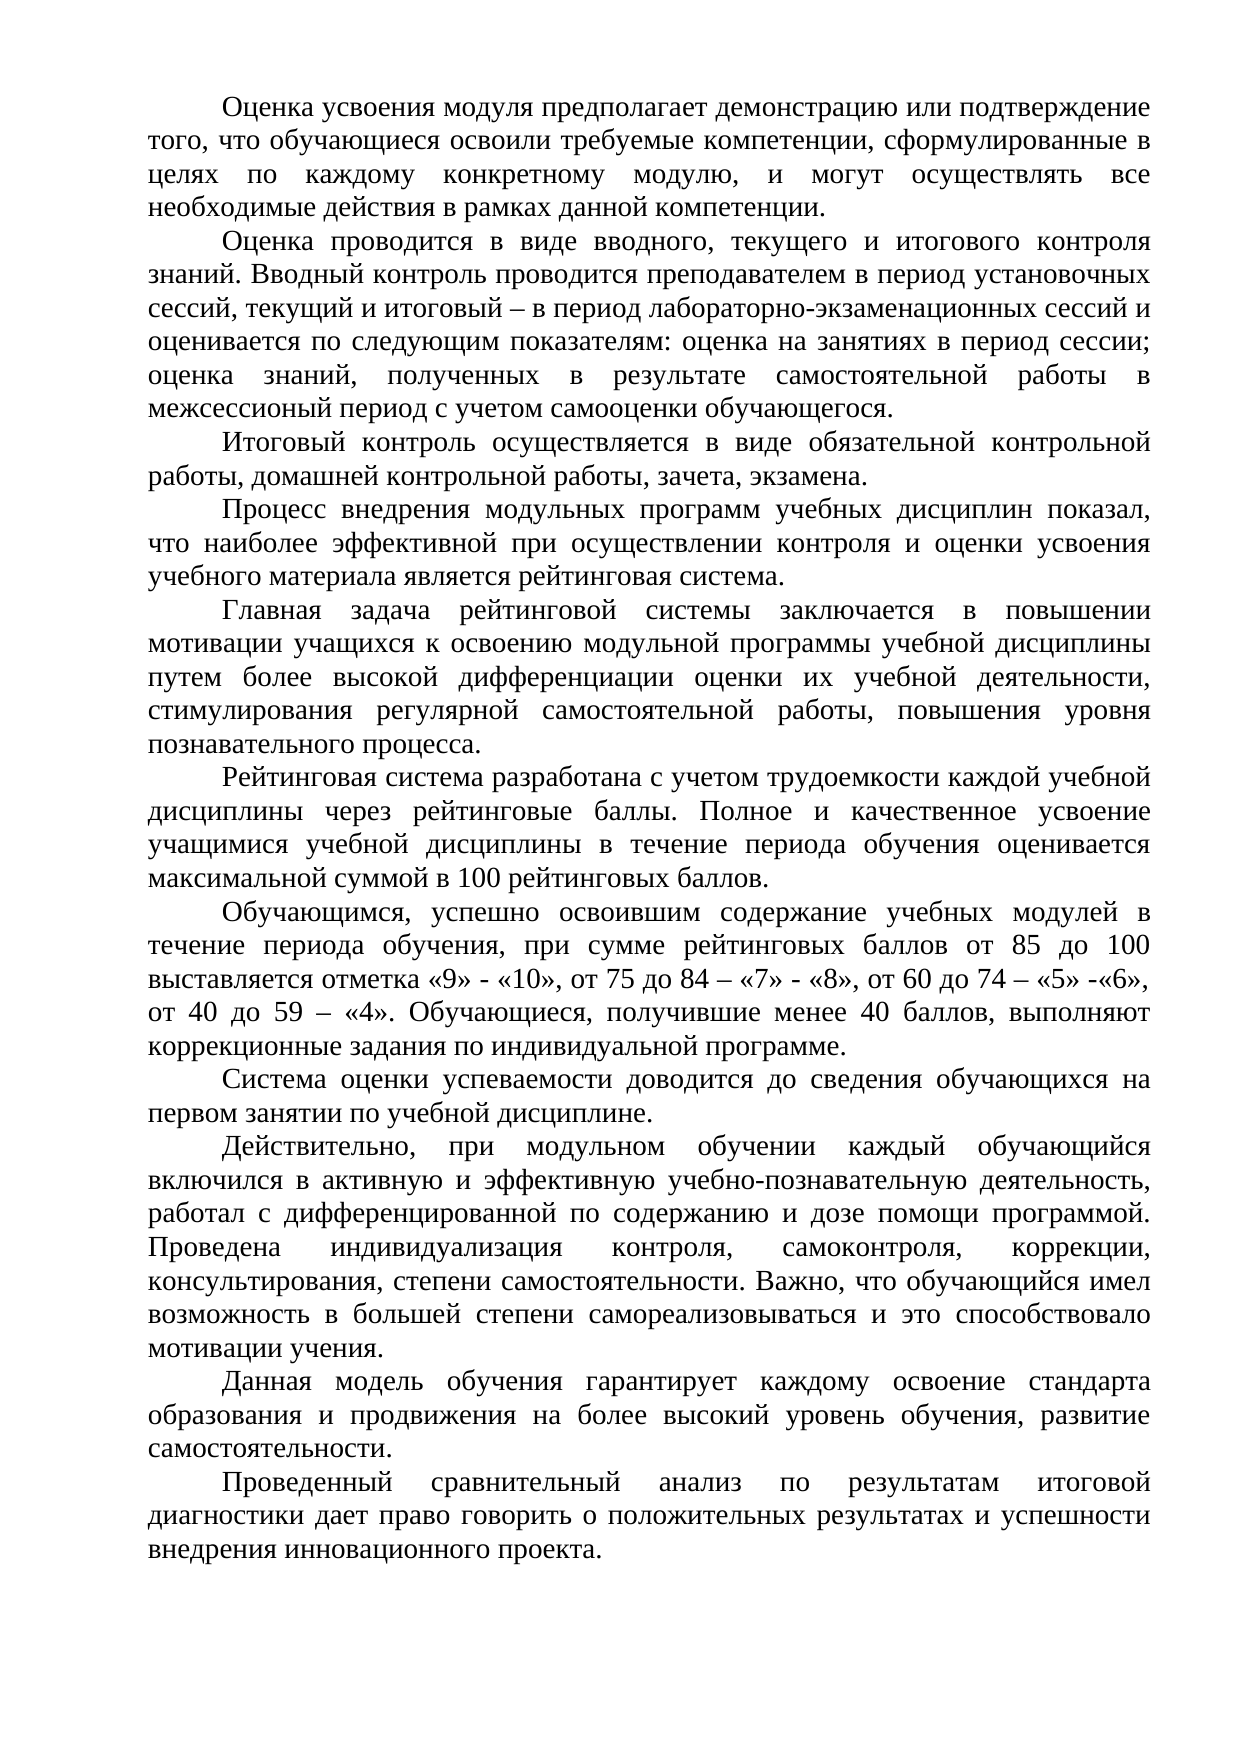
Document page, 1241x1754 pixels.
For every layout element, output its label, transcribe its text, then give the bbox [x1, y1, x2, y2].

text Проведенный сравнительный анализ по результатам итоговой диагностики дает право говорить о положительных результатах и успешности внедрения инновационного проекта. [148, 1464, 1152, 1564]
text Оценка усвоения модуля предполагает демонстрацию или подтверждение того, что обучающиеся освоили требуемые компетенции, сформулированные в целях по каждому конкретному модулю, и могут осуществлять все необходимые действия в рамках данной компетенции. [148, 89, 1152, 223]
text Система оценки успеваемости доводится до сведения обучающихся на первом занятии по учебной дисциплине. [148, 1061, 1152, 1128]
text Итоговый контроль осуществляется в виде обязательной контрольной работы, домашней контрольной работы, зачета, экзамена. [148, 424, 1152, 491]
text Процесс внедрения модульных программ учебных дисциплин показал, что наиболее эффективной при осуществлении контроля и оценки усвоения учебного материала является рейтинговая система. [148, 491, 1152, 592]
text Рейтинговая система разработана с учетом трудоемкости каждой учебной дисциплины через рейтинговые баллы. Полное и качественное усвоение учащимися учебной дисциплины в течение периода обучения оценивается максимальной суммой в 100 рейтинговых баллов. [148, 759, 1152, 894]
text Данная модель обучения гарантирует каждому освоение стандарта образования и продвижения на более высокий уровень обучения, развитие самостоятельности. [148, 1363, 1152, 1464]
text Обучающимся, успешно освоившим содержание учебных модулей в течение периода обучения, при сумме рейтинговых баллов от 85 до 100 выставляется отметка «9» - «10», от 75 до 84 – «7» - «8», от 60 до 74 – «5» -«6», от 40 до 59 – «4». Обучающиеся, получившие менее 40 баллов, выполняют коррекционные задания по индивидуальной программе. [148, 894, 1152, 1061]
text Действительно, при модульном обучении каждый обучающийся включился в активную и эффективную учебно-познавательную деятельность, работал с дифференцированной по содержанию и дозе помощи программой. Проведена индивидуализация контроля, самоконтроля, коррекции, консультирования, степени самостоятельности. Важно, что обучающийся имел возможность в большей степени самореализовываться и это способствовало мотивации учения. [148, 1128, 1152, 1363]
text Главная задача рейтинговой системы заключается в повышении мотивации учащихся к освоению модульной программы учебной дисциплины путем более высокой дифференциации оценки их учебной деятельности, стимулирования регулярной самостоятельной работы, повышения уровня познавательного процесса. [148, 592, 1152, 759]
text Оценка проводится в виде вводного, текущего и итогового контроля знаний. Вводный контроль проводится преподавателем в период установочных сессий, текущий и итоговый – в период лабораторно-экзаменационных сессий и оценивается по следующим показателям: оценка на занятиях в период сессии; оценка знаний, полученных в результате самостоятельной работы в межсессионый период с учетом самооценки обучающегося. [148, 223, 1152, 424]
